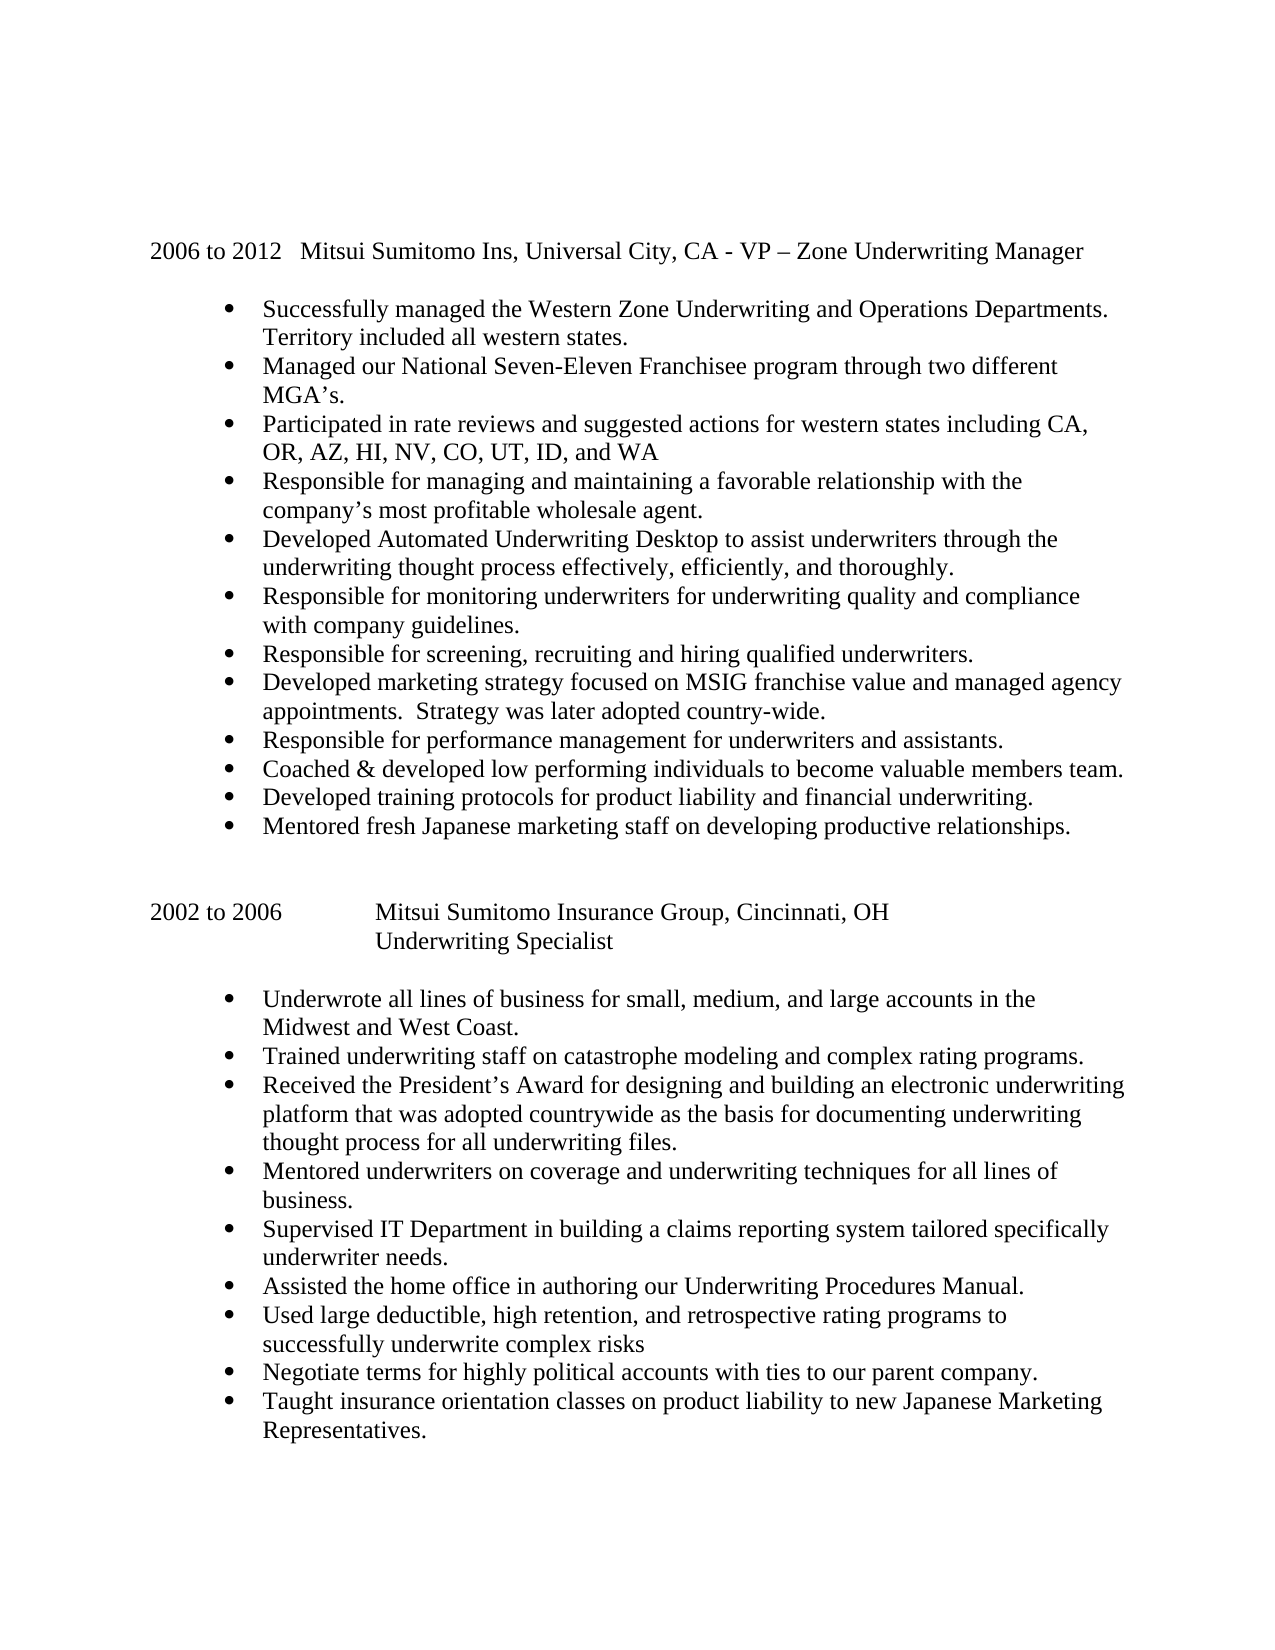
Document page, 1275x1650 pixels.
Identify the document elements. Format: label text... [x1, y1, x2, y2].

text 2006 to 2012 Mitsui Sumitomo Ins, Universal City, CA - VP – Zone Underwriting Manager [150, 236, 1125, 265]
list Negotiate terms for highly political accounts with ties to our parent company. [225, 1357, 1125, 1386]
list Mentored fresh Japanese marketing staff on developing productive relationships. [225, 811, 1125, 840]
list Coached & developed low performing individuals to become valuable members team. [225, 754, 1125, 782]
list Used large deductible, high retention, and retrospective rating programs to successfully underwrite complex risks [225, 1300, 1125, 1357]
list Managed our National Seven-Eleven Franchisee program through two different MGA’s. [225, 351, 1125, 409]
list Successfully managed the Western Zone Underwriting and Operations Departments. Territory included all western states. [225, 294, 1125, 351]
list Assisted the home office in authoring our Underwriting Procedures Manual. [225, 1271, 1125, 1300]
list Responsible for performance management for underwriters and assistants. [225, 725, 1125, 754]
list Mentored underwriters on coverage and underwriting techniques for all lines of business. [225, 1156, 1125, 1214]
list Taught insurance orientation classes on product liability to new Japanese Marketing Representatives. [225, 1386, 1125, 1444]
list Underwrote all lines of business for small, medium, and large accounts in the Midwest and West Coast. [225, 984, 1125, 1041]
list Responsible for monitoring underwriters for underwriting quality and compliance with company guidelines. [225, 581, 1125, 639]
list Received the President’s Award for designing and building an electronic underwriting platform that was adopted countrywide as the basis for documenting underwriting thought process for all underwriting files. [225, 1070, 1125, 1156]
list Responsible for managing and maintaining a favorable relationship with the company’s most profitable wholesale agent. [225, 466, 1125, 524]
list Developed Automated Underwriting Desktop to assist underwriters through the underwriting thought process effectively, efficiently, and thoroughly. [225, 524, 1125, 581]
list Developed marketing strategy focused on MSIG franchise value and managed agency appointments. Strategy was later adopted country-wide. [225, 667, 1125, 725]
list Developed training protocols for product liability and financial underwriting. [225, 782, 1125, 811]
list Trained underwriting staff on catastrophe modeling and complex rating programs. [225, 1041, 1125, 1070]
list Supervised IT Department in building a claims reporting system tailored specifically underwriter needs. [225, 1214, 1125, 1271]
text 2002 to 2006 Mitsui Sumitomo Insurance Group, Cincinnati, OH [150, 897, 1125, 926]
list Participated in rate reviews and suggested actions for western states including CA, OR, AZ, HI, NV, CO, UT, ID, and WA [225, 409, 1125, 466]
list Responsible for screening, recruiting and hiring qualified underwriters. [225, 639, 1125, 667]
text Underwriting Specialist [150, 926, 1125, 955]
